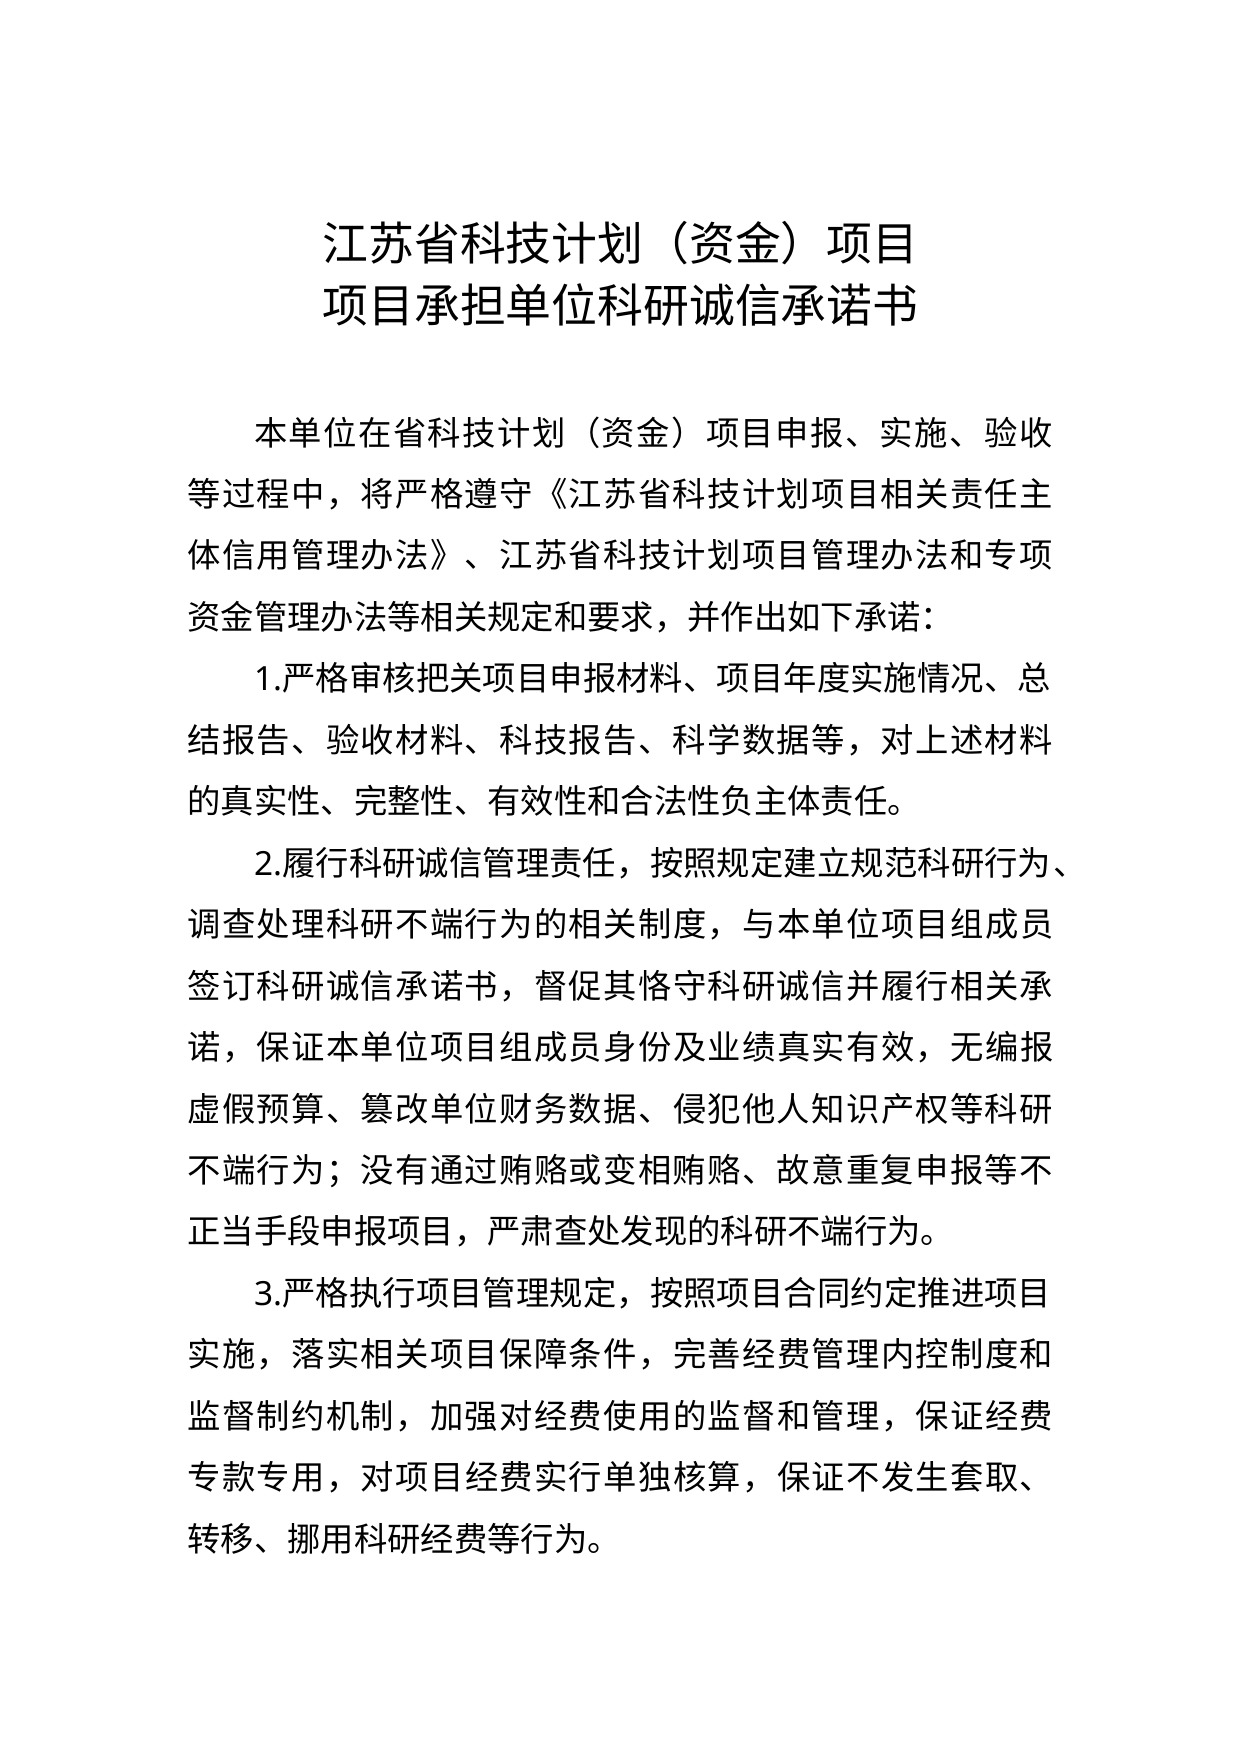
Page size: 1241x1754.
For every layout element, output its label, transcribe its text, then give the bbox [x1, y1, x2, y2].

text 2.履行科研诚信管理责任，按照规定建立规范科研行为、调查处理科研不端行为的相关制度，与本单位项目组成员签订科研诚信承诺书，督促其恪守科研诚信并履行相关承诺，保证本单位项目组成员身份及业绩真实有效，无编报虚假预算、篡改单位财务数据、侵犯他人知识产权等科研不端行为；没有通过贿赂或变相贿赂、故意重复申报等不正当手段申报项目，严肃查处发现的科研不端行为。 [187, 826, 1053, 1256]
text 1.严格审核把关项目申报材料、项目年度实施情况、总结报告、验收材料、科技报告、科学数据等，对上述材料的真实性、完整性、有效性和合法性负主体责任。 [187, 642, 1053, 826]
text 项目承担单位科研诚信承诺书 [187, 273, 1053, 334]
text 本单位在省科技计划（资金）项目申报、实施、验收等过程中，将严格遵守《江苏省科技计划项目相关责任主体信用管理办法》、江苏省科技计划项目管理办法和专项资金管理办法等相关规定和要求，并作出如下承诺： [187, 396, 1053, 642]
text 江苏省科技计划（资金）项目 [187, 211, 1053, 273]
text 3.严格执行项目管理规定，按照项目合同约定推进项目实施，落实相关项目保障条件，完善经费管理内控制度和监督制约机制，加强对经费使用的监督和管理，保证经费专款专用，对项目经费实行单独核算，保证不发生套取、转移、挪用科研经费等行为。 [187, 1256, 1053, 1563]
